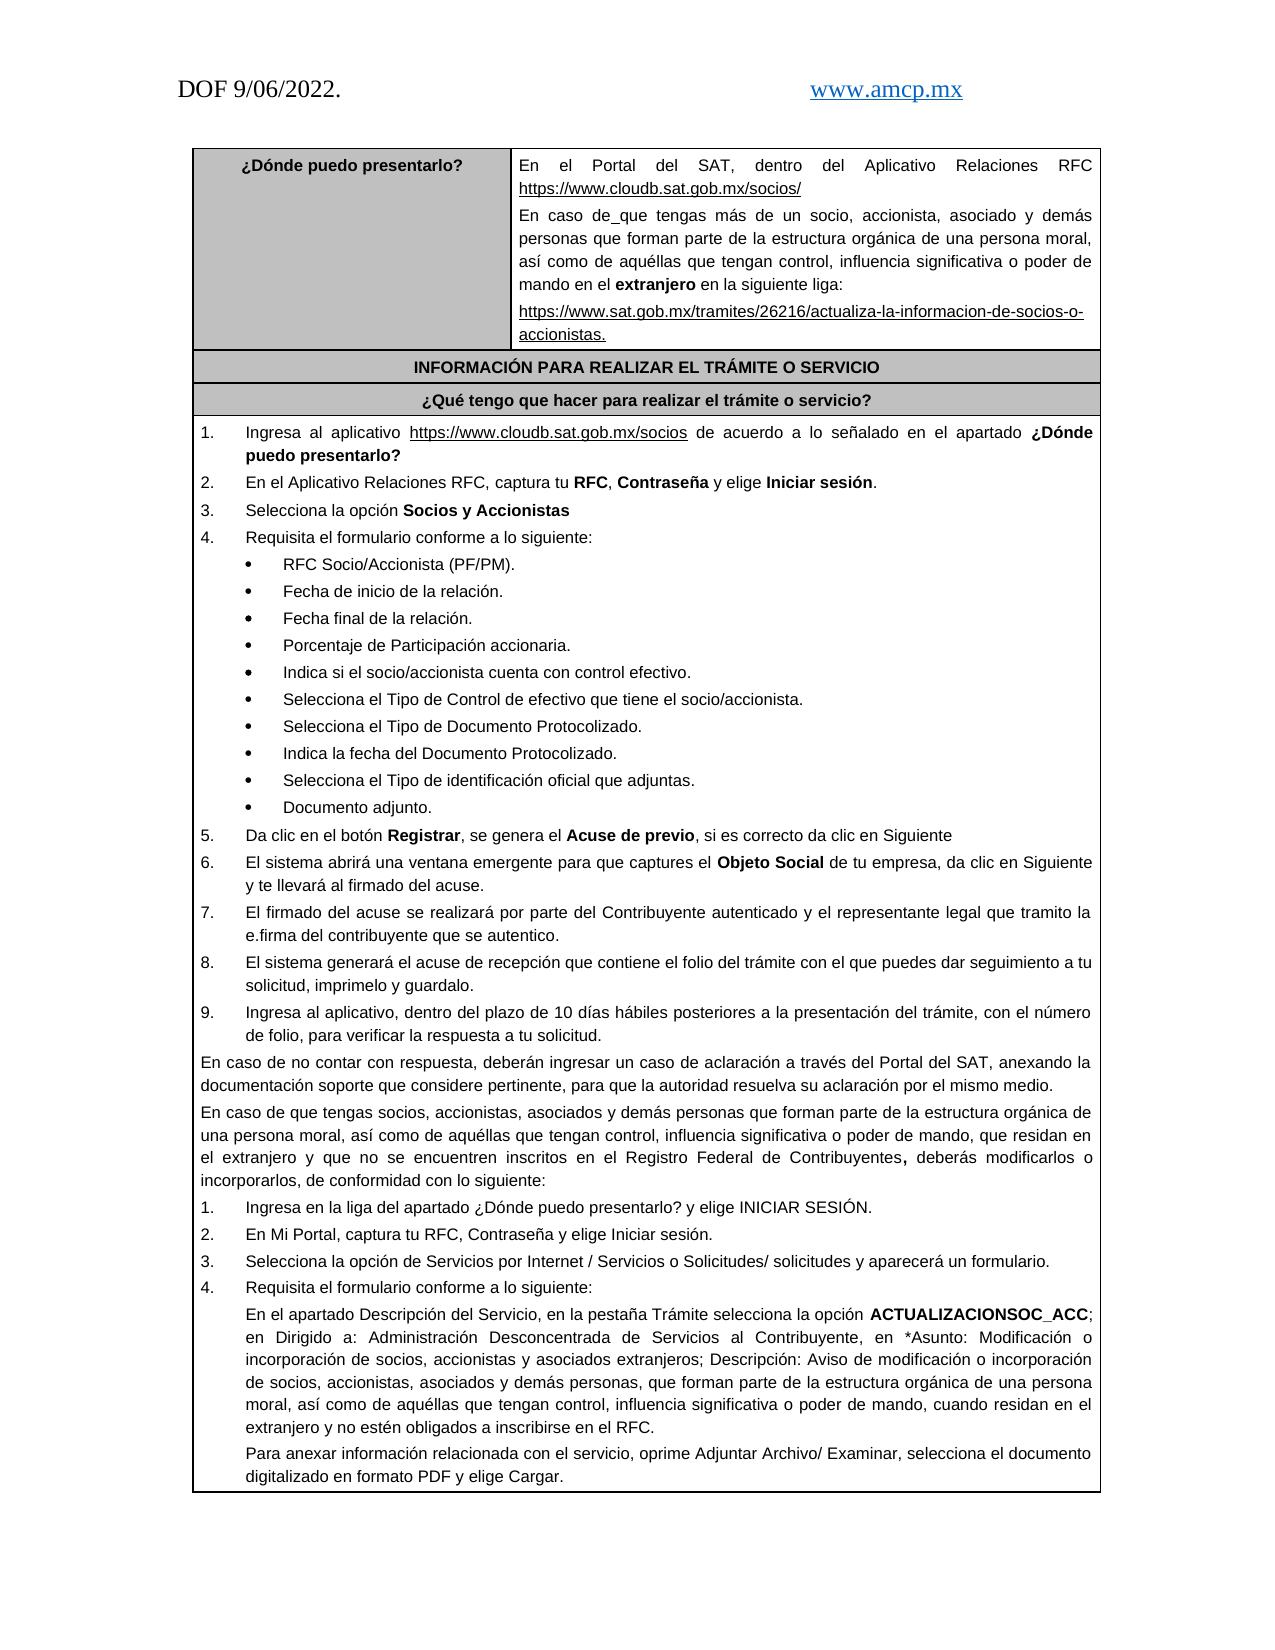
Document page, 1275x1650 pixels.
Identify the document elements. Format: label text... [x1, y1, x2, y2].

table_cell ¿Qué tengo que hacer para realizar el trámite o servicio? [194, 384, 1100, 415]
table_cell INFORMACIÓN PARA REALIZAR EL TRÁMITE O SERVICIO [194, 351, 1100, 382]
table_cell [194, 416, 1100, 1491]
table_cell En el Portal del SAT, dentro del Aplicativo Relaciones RFC https://www.cloudb.sat.gob.mx/socios/ En caso de que tengas más de un socio, accionista, asociado y demás personas que forman parte de la estructura orgánica de una persona moral, así como de aquéllas que tengan control, influencia significativa o poder de mando en el extranjero en la siguiente liga: https://www.sat.gob.mx/tramites/26216/actualiza-la-informacion-de-socios-o-accionistas. [512, 149, 1100, 349]
table_cell ¿Dónde puedo presentarlo? [194, 149, 510, 349]
